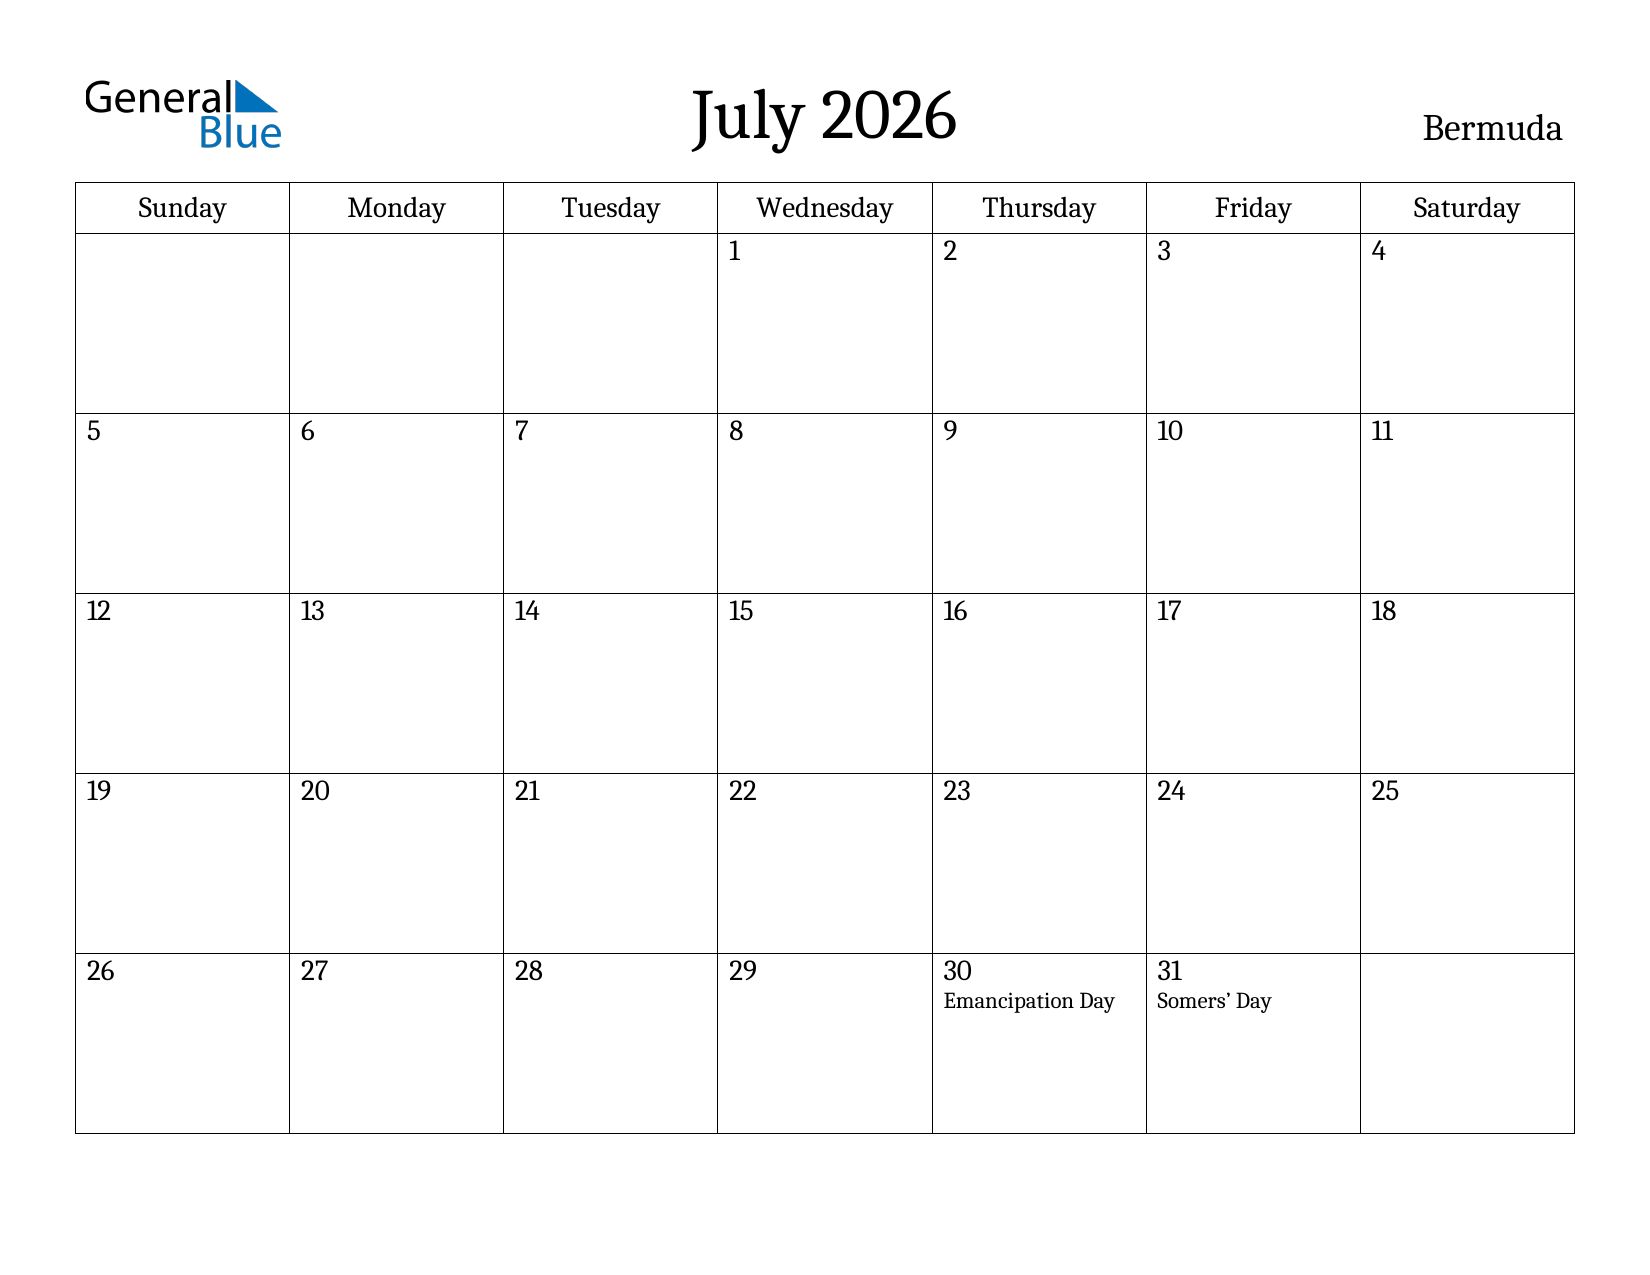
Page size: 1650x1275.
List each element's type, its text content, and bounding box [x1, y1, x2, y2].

table_cell [504, 988, 717, 1133]
table_cell [718, 627, 932, 773]
table_cell 29 [718, 954, 932, 987]
table_cell 20 [290, 774, 503, 807]
table_cell [1361, 267, 1574, 413]
table_cell [504, 267, 717, 413]
table_cell 16 [933, 594, 1146, 627]
table_cell [76, 448, 289, 593]
table_cell [290, 627, 503, 773]
table_cell 19 [76, 774, 289, 807]
table_cell [76, 988, 289, 1133]
table_cell [1147, 627, 1360, 773]
table_cell [1361, 954, 1574, 987]
table_cell [504, 627, 717, 773]
table_cell Wednesday [718, 183, 932, 233]
table_cell [290, 808, 503, 953]
table_cell [1147, 448, 1360, 593]
table_cell 23 [933, 774, 1146, 807]
table_cell [1361, 627, 1574, 773]
table_cell [76, 627, 289, 773]
table_cell [1147, 267, 1360, 413]
table_cell 17 [1147, 594, 1360, 627]
table_cell 27 [290, 954, 503, 987]
table_cell [718, 808, 932, 953]
table_cell [504, 808, 717, 953]
table_cell [290, 448, 503, 593]
table_cell 15 [718, 594, 932, 627]
table_cell Monday [290, 183, 503, 233]
table_cell [76, 267, 289, 413]
table_cell [76, 808, 289, 953]
table_cell [718, 988, 932, 1133]
table_cell 22 [718, 774, 932, 807]
table_cell 31 [1147, 954, 1360, 987]
table_cell [290, 267, 503, 413]
table_cell Sunday [76, 183, 289, 233]
table_cell 1 [718, 234, 932, 267]
table_cell 9 [933, 414, 1146, 447]
table_cell 13 [290, 594, 503, 627]
table_cell 24 [1147, 774, 1360, 807]
table_cell [933, 448, 1146, 593]
table_cell [718, 448, 932, 593]
table_cell 3 [1147, 234, 1360, 267]
table_cell [290, 234, 503, 267]
table_cell Saturday [1361, 183, 1574, 233]
table_cell [933, 627, 1146, 773]
table_cell 25 [1361, 774, 1574, 807]
table_cell 28 [504, 954, 717, 987]
table_cell Friday [1147, 183, 1360, 233]
table_cell 8 [718, 414, 932, 447]
table_cell 11 [1361, 414, 1574, 447]
table_header Bermuda [1146, 75, 1574, 182]
table_cell 18 [1361, 594, 1574, 627]
table_cell 30 [933, 954, 1146, 987]
table_cell 4 [1361, 234, 1574, 267]
table_cell [504, 448, 717, 593]
table_header [76, 75, 503, 182]
table_cell 26 [76, 954, 289, 987]
table_cell 6 [290, 414, 503, 447]
table_cell [1361, 448, 1574, 593]
table_cell [504, 234, 717, 267]
table_cell 14 [504, 594, 717, 627]
table_cell 5 [76, 414, 289, 447]
table_cell [290, 988, 503, 1133]
table_cell Somers’ Day [1147, 988, 1360, 1133]
table_cell Emancipation Day [933, 988, 1146, 1133]
table_cell [1147, 808, 1360, 953]
table_header July 2026 [504, 75, 1146, 182]
table_cell [1361, 988, 1574, 1133]
table_cell 21 [504, 774, 717, 807]
table_cell [1361, 808, 1574, 953]
table_cell [718, 267, 932, 413]
table_cell Thursday [933, 183, 1146, 233]
table_cell 7 [504, 414, 717, 447]
table_cell 10 [1147, 414, 1360, 447]
picture [86, 80, 281, 148]
table_cell Tuesday [504, 183, 717, 233]
table_cell 2 [933, 234, 1146, 267]
table_cell [933, 808, 1146, 953]
table_cell [76, 234, 289, 267]
table_cell 12 [76, 594, 289, 627]
table_cell [933, 267, 1146, 413]
